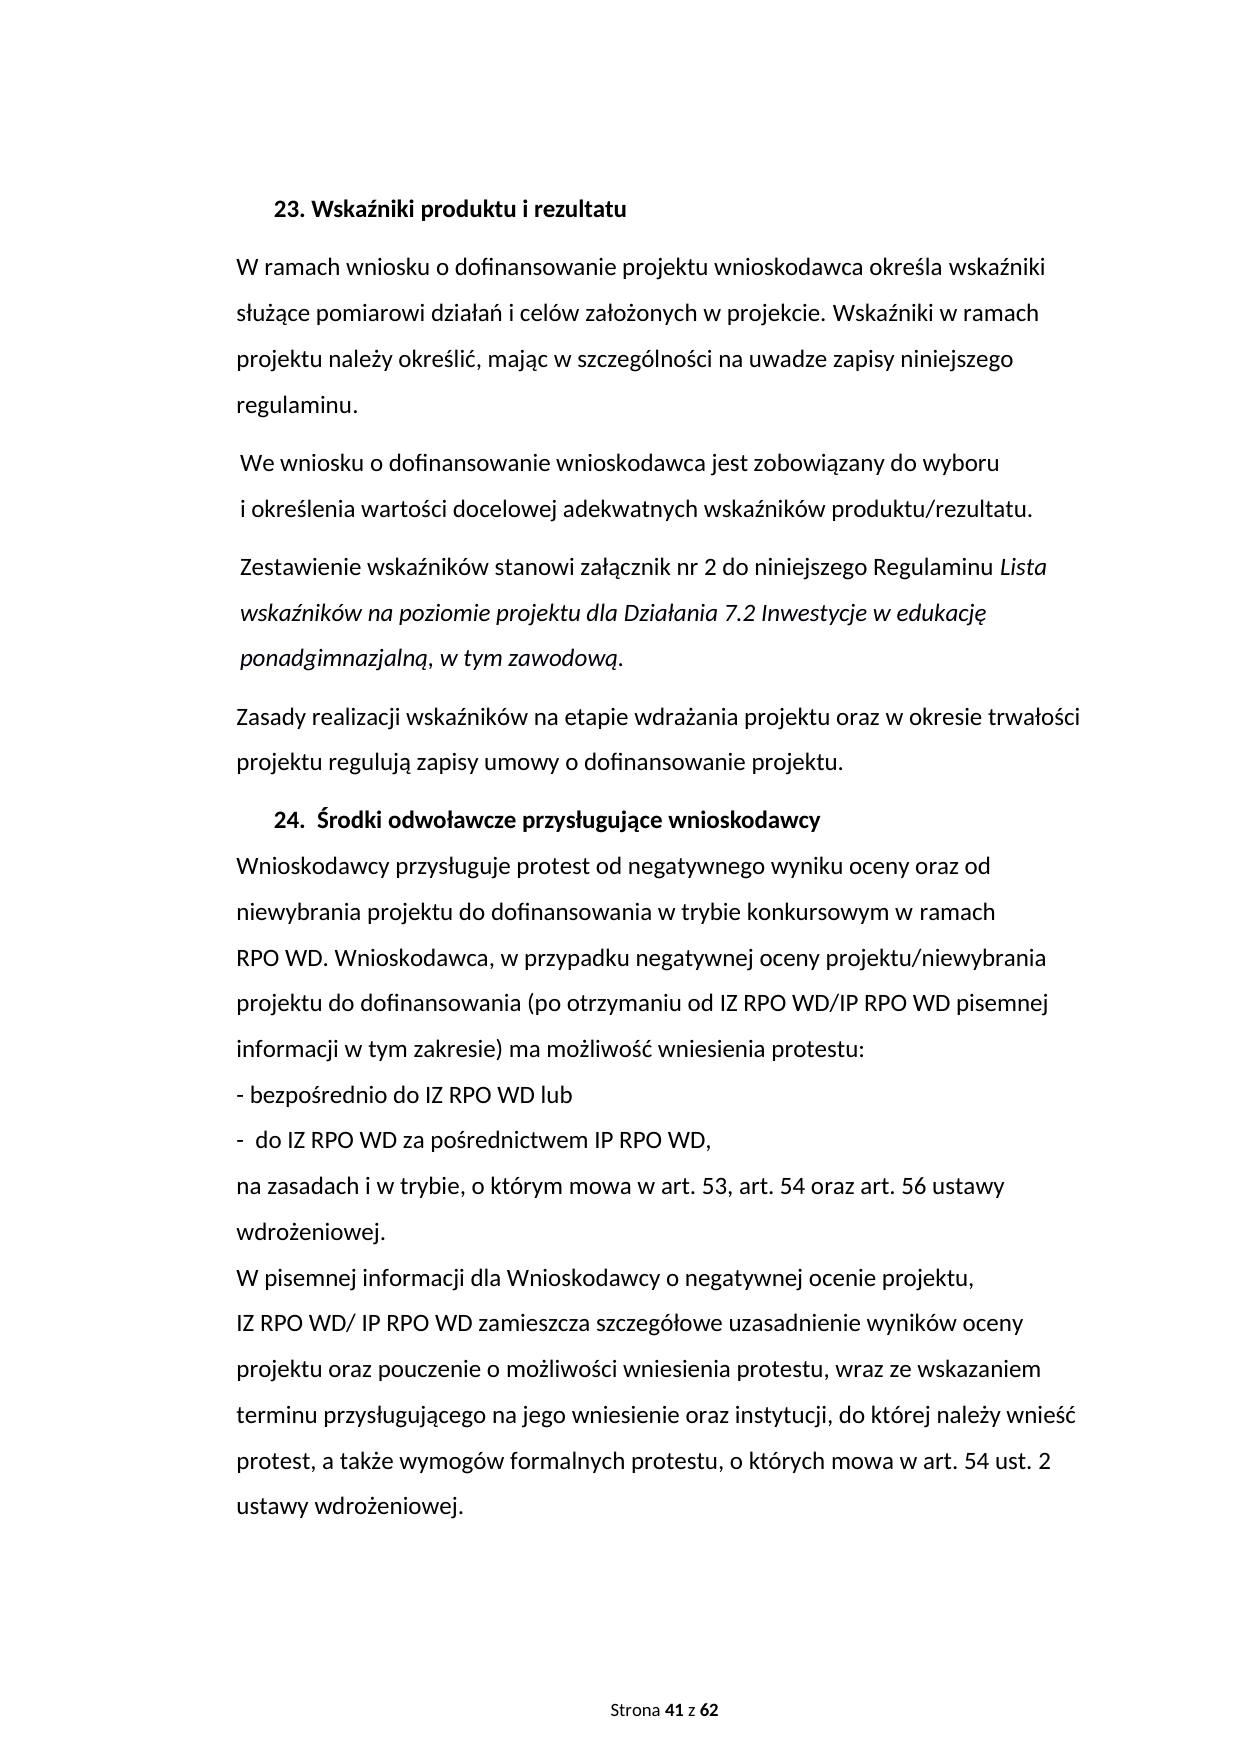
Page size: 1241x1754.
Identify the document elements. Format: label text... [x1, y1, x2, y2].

text Zasady realizacji wskaźników na etapie wdrażania projektu oraz w okresie trwałości projektu regulują zapisy umowy o dofinansowanie projektu. [236, 701, 1093, 777]
text W pisemnej informacji dla Wnioskodawcy o negatywnej ocenie projektu, IZ RPO WD/ IP RPO WD zamieszcza szczegółowe uzasadnienie wyników oceny projektu oraz pouczenie o możliwości wniesienia protestu, wraz ze wskazaniem terminu przysługującego na jego wniesienie oraz instytucji, do której należy wnieść protest, a także wymogów formalnych protestu, o których mowa w art. 54 ust. 2 ustawy wdrożeniowej. [236, 1262, 1093, 1521]
text na zasadach i w trybie, o którym mowa w art. 53, art. 54 oraz art. 56 ustawy wdrożeniowej. [236, 1170, 1093, 1247]
subtitle Wskaźniki produktu i rezultatu [274, 193, 1093, 224]
text We wniosku o dofinansowanie wnioskodawca jest zobowiązany do wyboru i określenia wartości docelowej adekwatnych wskaźników produktu/rezultatu. [240, 447, 1093, 523]
text - bezpośrednio do IZ RPO WD lub [236, 1079, 1093, 1109]
subtitle Środki odwoławcze przysługujące wnioskodawcy [274, 804, 1093, 835]
text Wnioskodawcy przysługuje protest od negatywnego wyniku oceny oraz od niewybrania projektu do dofinansowania w trybie konkursowym w ramach RPO WD. Wnioskodawca, w przypadku negatywnej oceny projektu/niewybrania projektu do dofinansowania (po otrzymaniu od IZ RPO WD/IP RPO WD pisemnej informacji w tym zakresie) ma możliwość wniesienia protestu: [236, 850, 1093, 1064]
text W ramach wniosku o dofinansowanie projektu wnioskodawca określa wskaźniki służące pomiarowi działań i celów założonych w projekcie. Wskaźniki w ramach projektu należy określić, mając w szczególności na uwadze zapisy niniejszego regulaminu. [236, 252, 1093, 419]
text Zestawienie wskaźników stanowi załącznik nr 2 do niniejszego Regulaminu Lista wskaźników na poziomie projektu dla Działania 7.2 Inwestycje w edukację ponadgimnazjalną, w tym zawodową. [240, 551, 1093, 673]
text - do IZ RPO WD za pośrednictwem IP RPO WD, [236, 1125, 1093, 1155]
